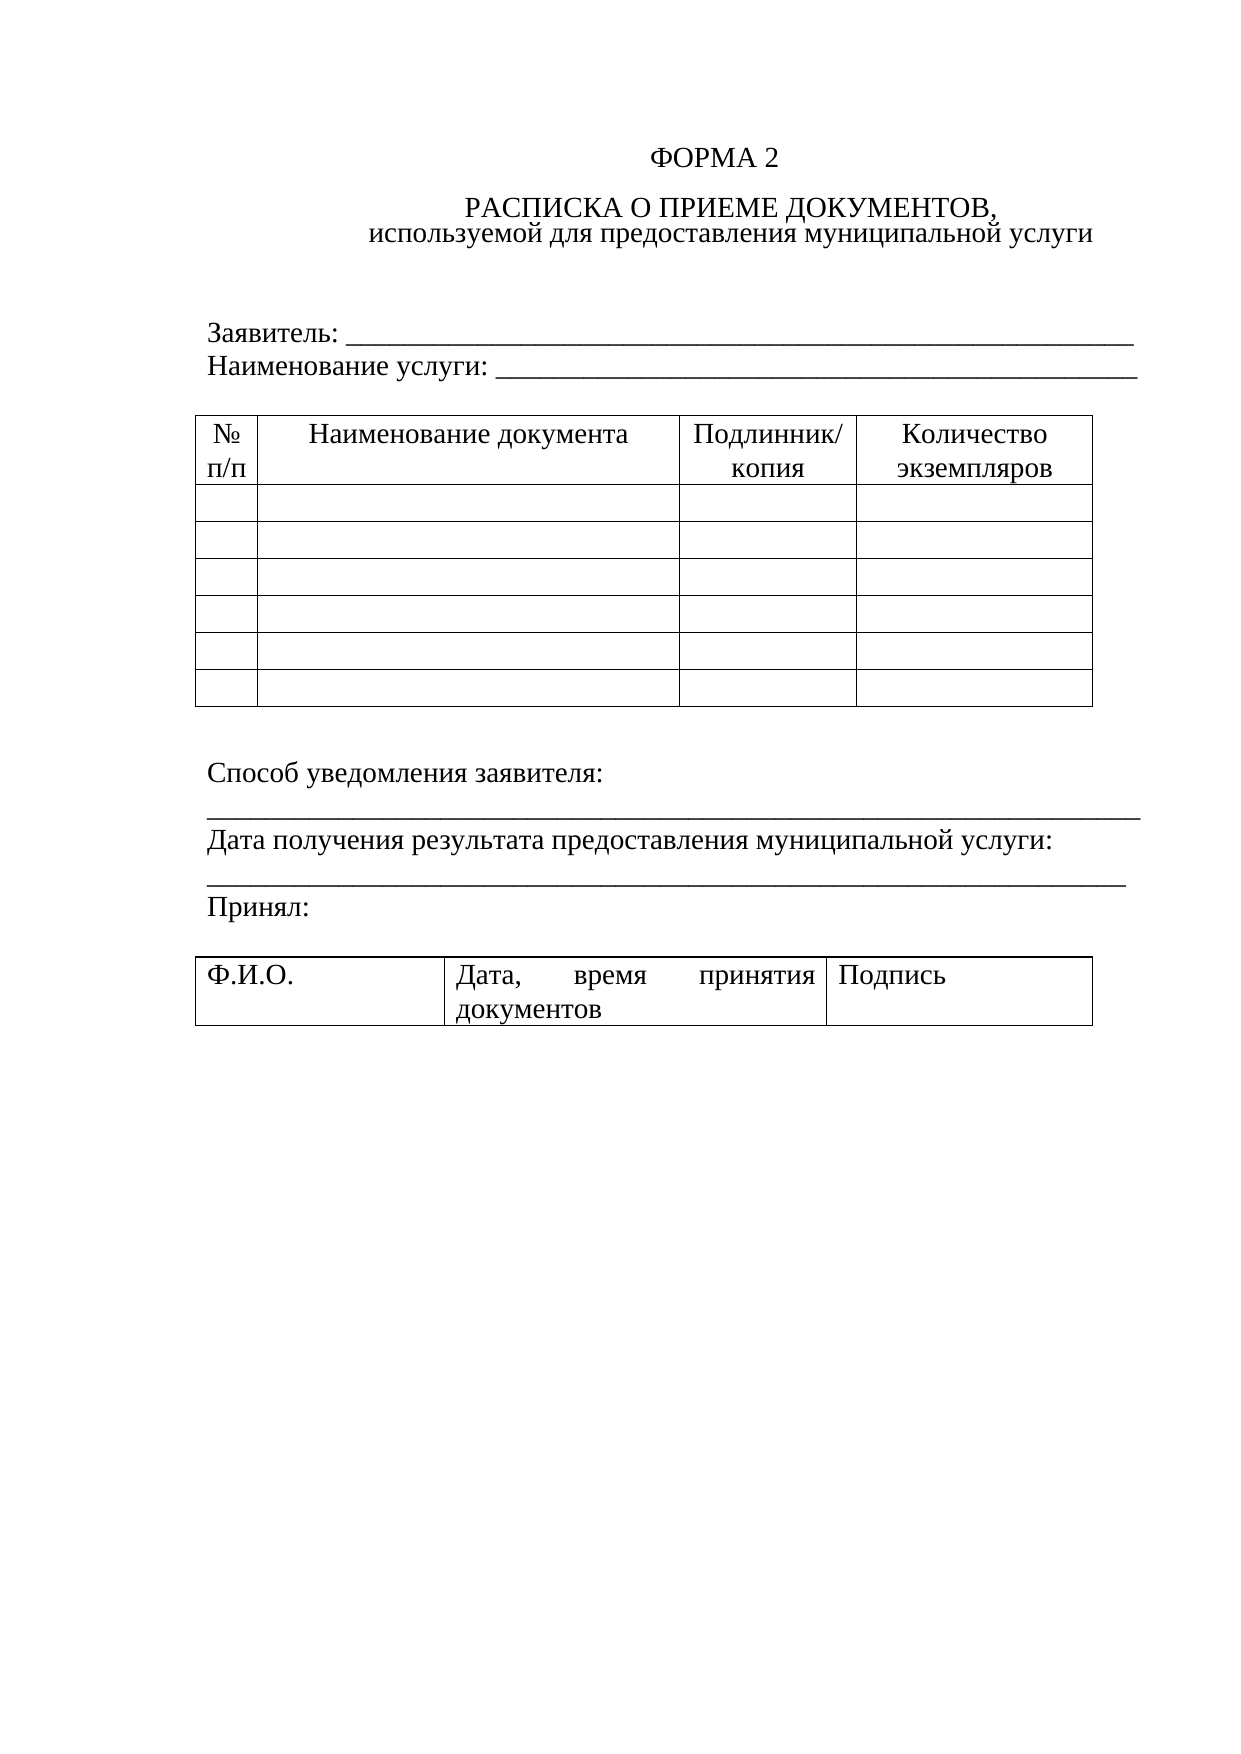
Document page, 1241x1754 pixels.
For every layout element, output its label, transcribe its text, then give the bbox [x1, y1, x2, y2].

table_cell [196, 633, 257, 669]
text РАСПИСКА О ПРИЕМЕ ДОКУМЕНТОВ, [802, 198, 1181, 223]
table_cell [857, 670, 1092, 706]
table_cell [196, 522, 257, 558]
table_cell [680, 559, 856, 595]
table_cell [680, 485, 856, 521]
text Заявитель: ______________________________________________________ [207, 315, 1181, 348]
text ________________________________________________________________ [207, 789, 1181, 822]
text Наименование услуги: ____________________________________________ [207, 348, 1181, 382]
table_cell [196, 596, 257, 632]
table_cell [258, 485, 679, 521]
table_header № п/п [196, 416, 257, 483]
table_cell [857, 633, 1092, 669]
table_cell [258, 596, 679, 632]
table_header Подпись [827, 958, 1092, 1024]
table_header Подлинник/копия [680, 416, 856, 483]
table_cell [680, 522, 856, 558]
table_cell [857, 522, 1092, 558]
table_cell [258, 522, 679, 558]
text _______________________________________________________________ [207, 856, 1181, 889]
table_cell [258, 670, 679, 706]
table_cell [680, 633, 856, 669]
table_cell [857, 485, 1092, 521]
table_cell [258, 633, 679, 669]
table_cell [196, 485, 257, 521]
table_header Наименование документа [258, 416, 679, 483]
table_cell [857, 596, 1092, 632]
table_cell [196, 559, 257, 595]
table_cell [680, 596, 856, 632]
table_cell [196, 670, 257, 706]
table_cell [258, 559, 679, 595]
text Принял: [207, 889, 1181, 923]
text Дата получения результата предоставления муниципальной услуги: [207, 822, 1181, 856]
table_header Ф.И.О. [196, 958, 444, 1024]
text Способ уведомления заявителя: [207, 755, 1181, 789]
table_cell [857, 559, 1092, 595]
text РАСПИСКА О ПРИЕМЕ ДОКУМЕНТОВ, [207, 198, 792, 223]
table_cell [680, 670, 856, 706]
text используемой для предоставления муниципальной услуги [207, 223, 1181, 248]
table_header Дата, время принятия документов [445, 958, 826, 1024]
text ФОРМА 2 [650, 148, 1181, 173]
table_header Количество экземпляров [857, 416, 1092, 483]
